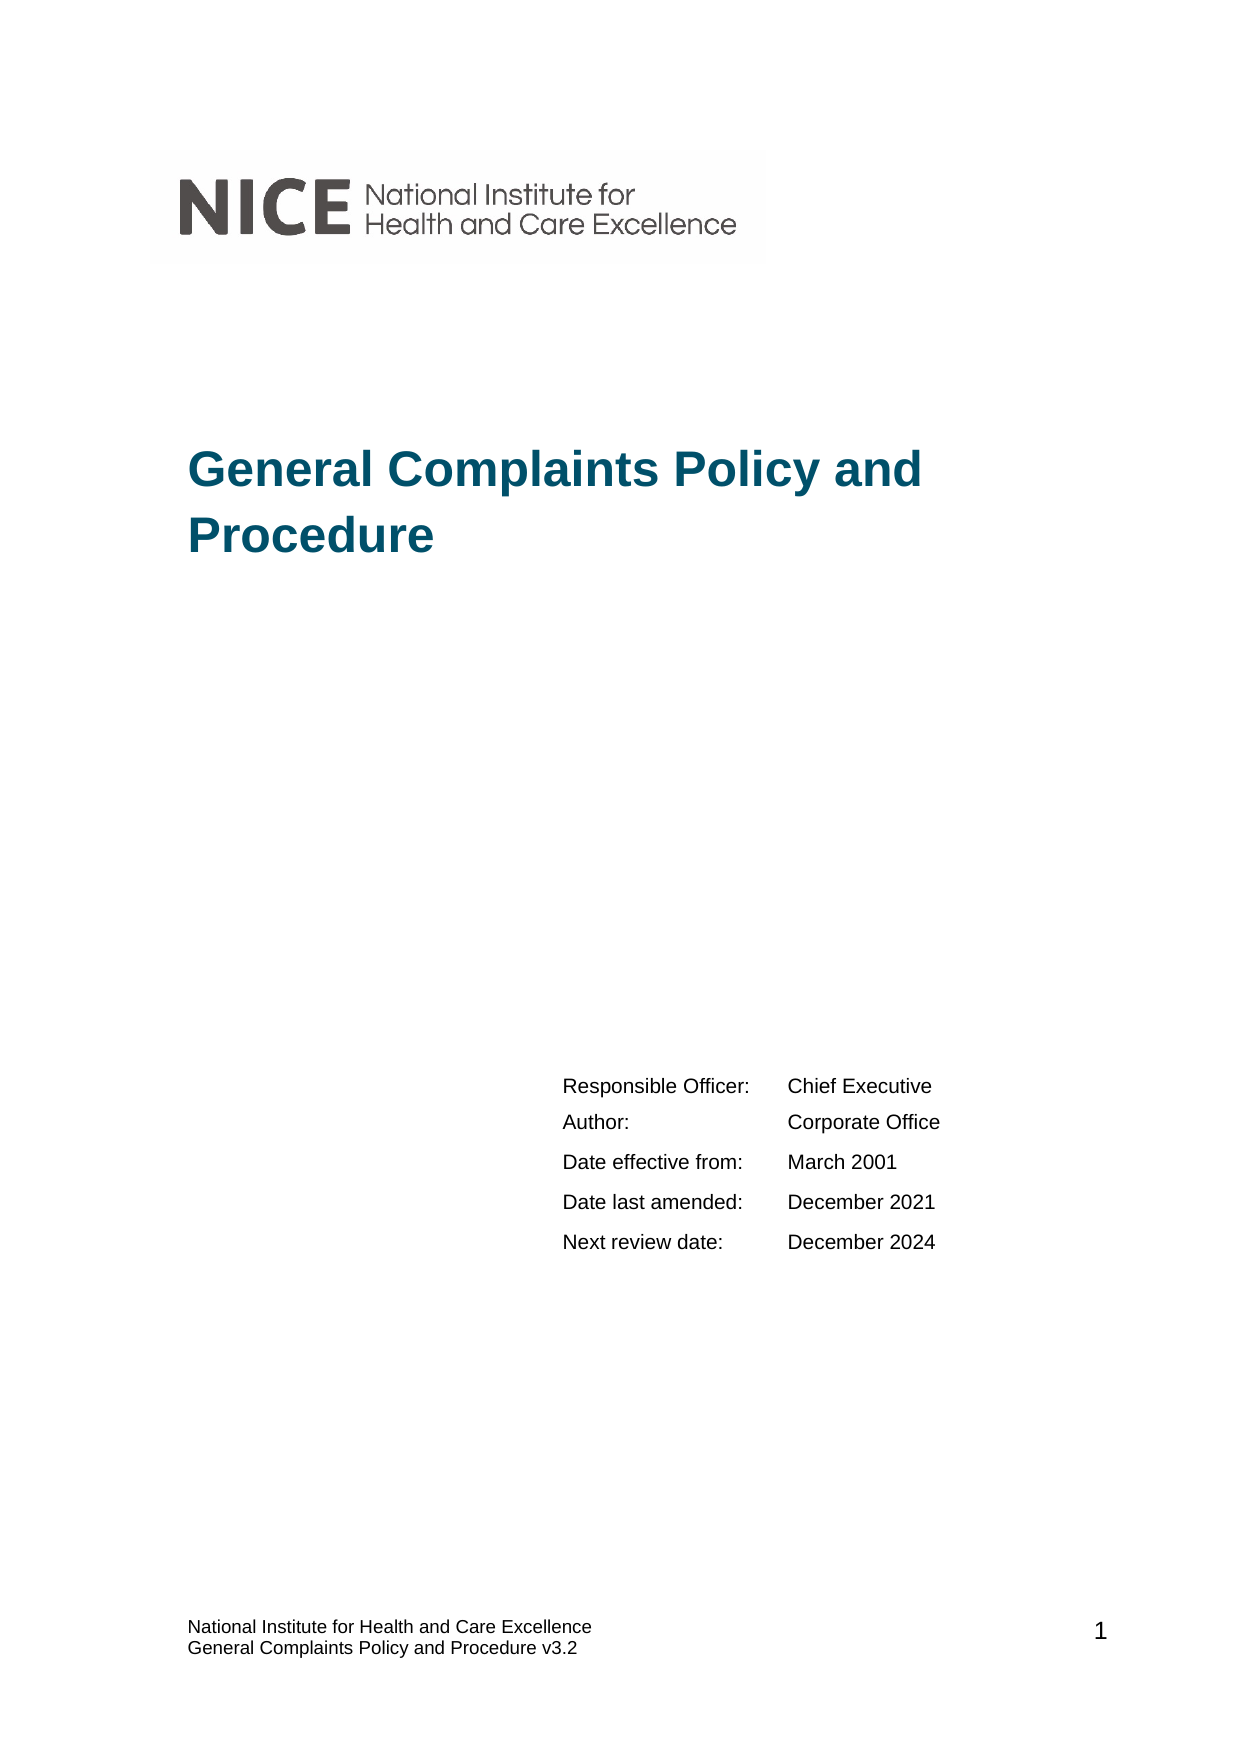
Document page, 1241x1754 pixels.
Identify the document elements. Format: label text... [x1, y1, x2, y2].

text Date last amended: December 2021 [487, 1190, 1107, 1214]
title Responsible Officer: Chief Executive [562, 1074, 1107, 1098]
text Date effective from: March 2001 [487, 1150, 1107, 1174]
picture [150, 150, 766, 264]
text Author: Corporate Office [487, 1110, 1107, 1134]
text Next review date: December 2024 [487, 1230, 1107, 1254]
text General Complaints Policy and Procedure [187, 440, 1107, 563]
